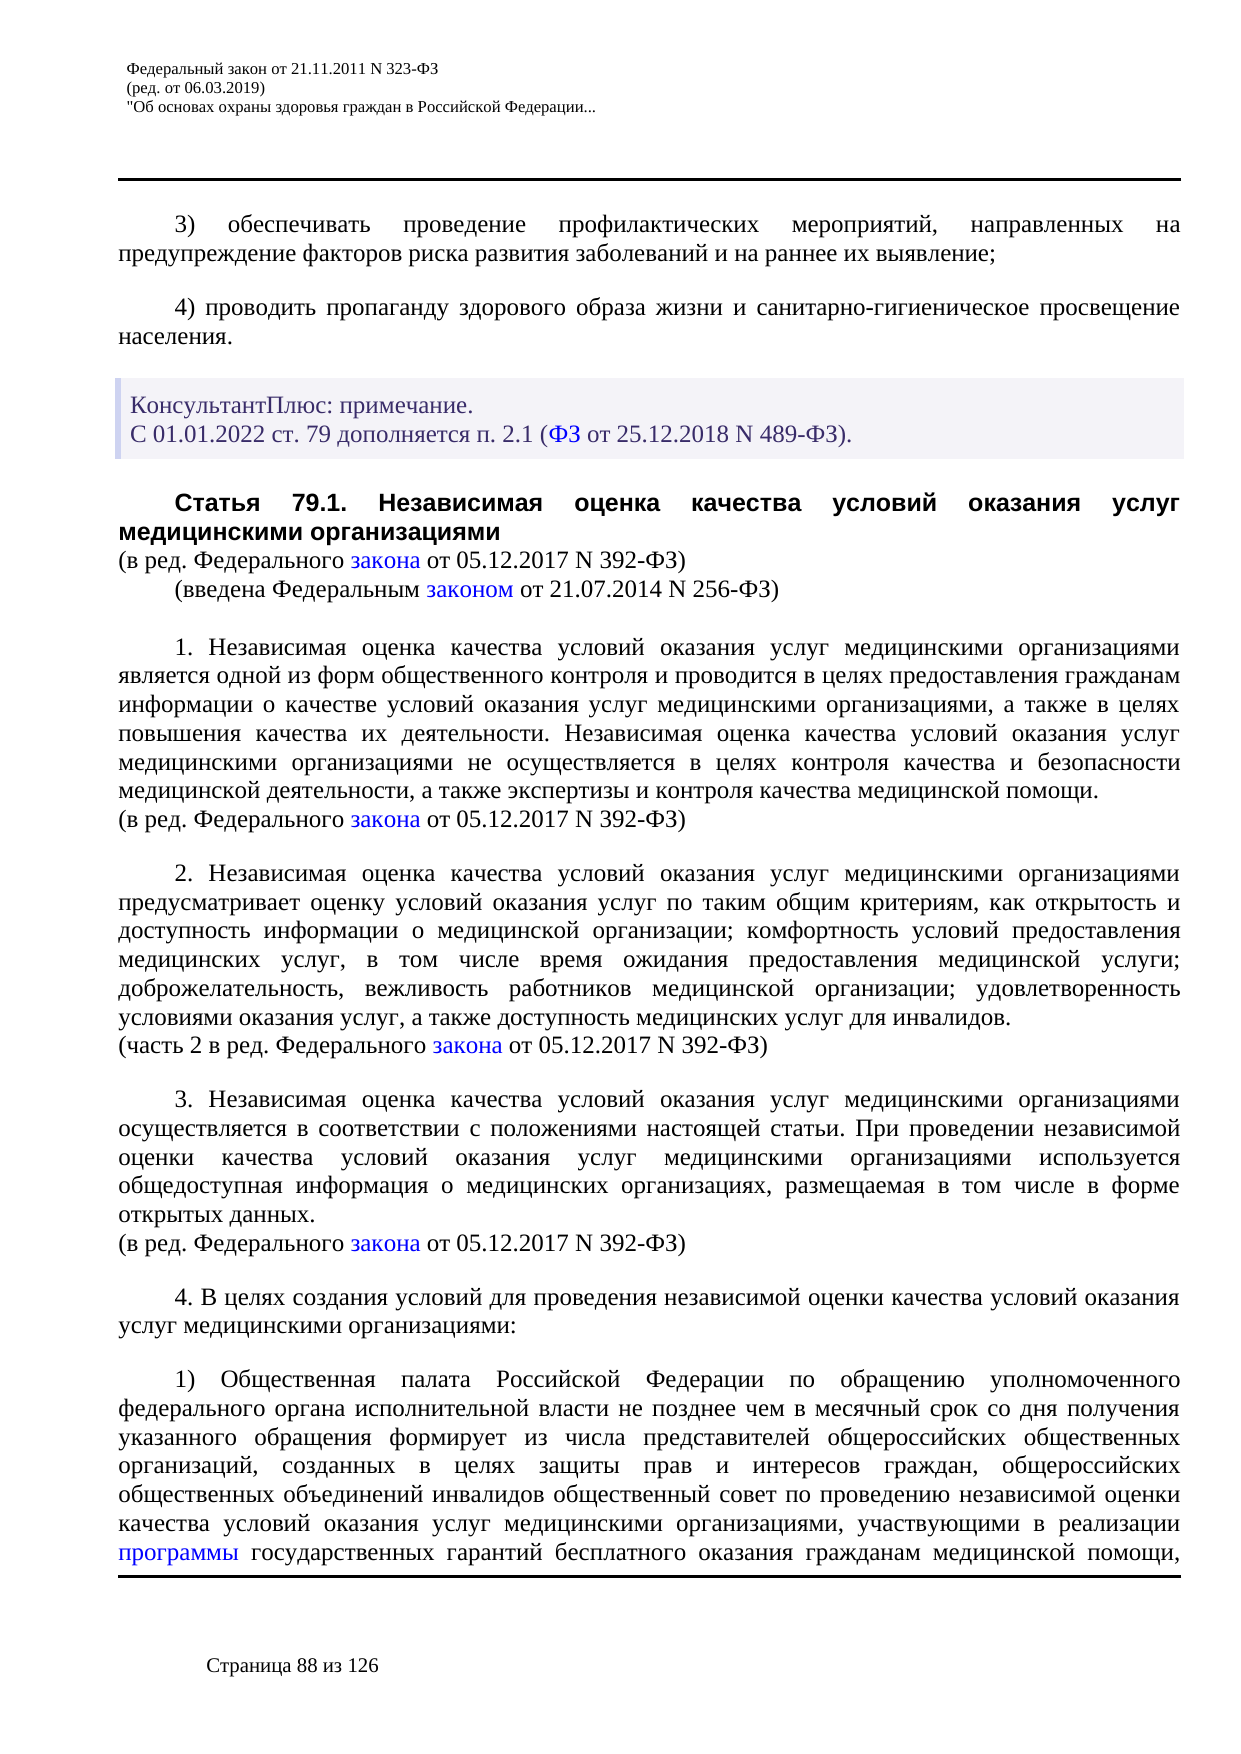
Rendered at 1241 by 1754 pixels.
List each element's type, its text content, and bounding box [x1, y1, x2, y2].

text (в ред. Федерального закона от 05.12.2017 N 392-ФЗ) [118, 1228, 1181, 1257]
text 3) обеспечивать проведение профилактических мероприятий, направленных на предупреждение факторов риска развития заболеваний и на раннее их выявление; [118, 209, 1181, 267]
text (часть 2 в ред. Федерального закона от 05.12.2017 N 392-ФЗ) [118, 1031, 1181, 1059]
text 1. Независимая оценка качества условий оказания услуг медицинскими организациями является одной из форм общественного контроля и проводится в целях предоставления гражданам информации о качестве условий оказания услуг медицинскими организациями, а также в целях повышения качества их деятельности. Независимая оценка качества условий оказания услуг медицинскими организациями не осуществляется в целях контроля качества и безопасности медицинской деятельности, а также экспертизы и контроля качества медицинской помощи. [118, 632, 1181, 804]
table_header КонсультантПлюс: примечание. С 01.01.2022 ст. 79 дополняется п. 2.1 (ФЗ от 25.12.2018 N 489-ФЗ). [121, 378, 1178, 459]
text 4) проводить пропаганду здорового образа жизни и санитарно-гигиеническое просвещение населения. [118, 292, 1181, 349]
text (в ред. Федерального закона от 05.12.2017 N 392-ФЗ) [118, 804, 1181, 833]
text (введена Федеральным законом от 21.07.2014 N 256-ФЗ) [118, 574, 1181, 603]
text 4. В целях создания условий для проведения независимой оценки качества условий оказания услуг медицинскими организациями: [118, 1282, 1181, 1339]
text (в ред. Федерального закона от 05.12.2017 N 392-ФЗ) [118, 546, 1181, 574]
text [118, 1364, 1181, 1566]
text 3. Независимая оценка качества условий оказания услуг медицинскими организациями осуществляется в соответствии с положениями настоящей статьи. При проведении независимой оценки качества условий оказания услуг медицинскими организациями используется общедоступная информация о медицинских организациях, размещаемая в том числе в форме открытых данных. [118, 1084, 1181, 1228]
title Статья 79.1. Независимая оценка качества условий оказания услуг медицинскими организациями [118, 488, 1181, 546]
text 2. Независимая оценка качества условий оказания услуг медицинскими организациями предусматривает оценку условий оказания услуг по таким общим критериям, как открытость и доступность информации о медицинской организации; комфортность условий предоставления медицинских услуг, в том числе время ожидания предоставления медицинской услуги; доброжелательность, вежливость работников медицинской организации; удовлетворенность условиями оказания услуг, а также доступность медицинских услуг для инвалидов. [118, 858, 1181, 1031]
